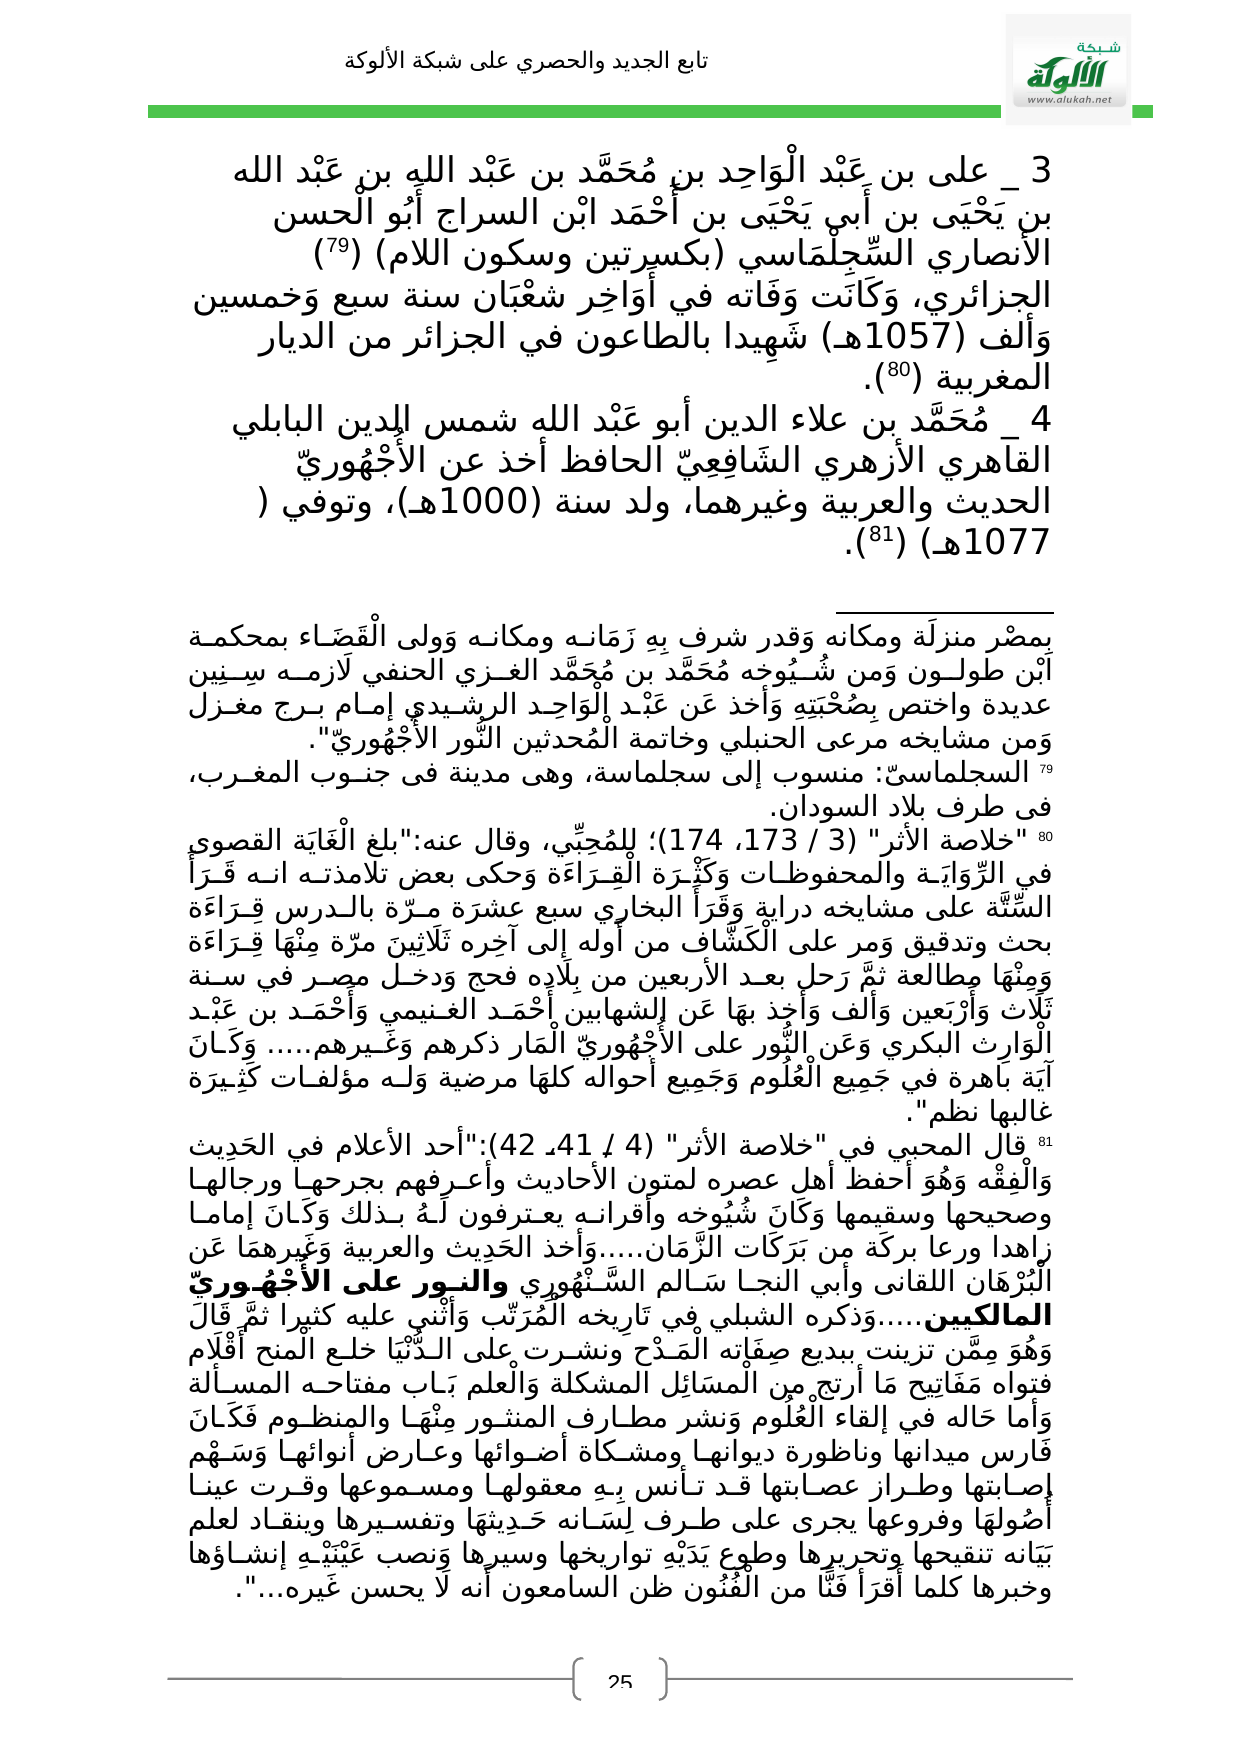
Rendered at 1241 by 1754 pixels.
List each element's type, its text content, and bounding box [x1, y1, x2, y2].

text 4 _ مُحَمَّد بن علاء الدين أبو عَبْد الله شمس الدين البابلي القاهري الأزهري الشَافِعِيّ الحافظ أخذ عن الأُجْهُوريّ الحديث والعربية وغيرهما، ولد سنة (1000هـ)، وتوفي (1077هـ) (). [187, 398, 1053, 563]
text 3 _ على بن عَبْد الْوَاحِد بن مُحَمَّد بن عَبْد الله بن عَبْد الله بن يَحْيَى بن أَبى يَحْيَى بن أَحْمَد ابْن السراج أَبُو الْحسن الأنصاري السِّجِلْمَاسي (بكسرتين وسكون اللام) () الجزائري، وَكَانَت وَفَاته في أَوَاخِر شعْبَان سنة سبع وَخمسين وَألف (1057هـ) شَهِيدا بالطاعون في الجزائر من الديار المغربية (). [187, 150, 1053, 398]
